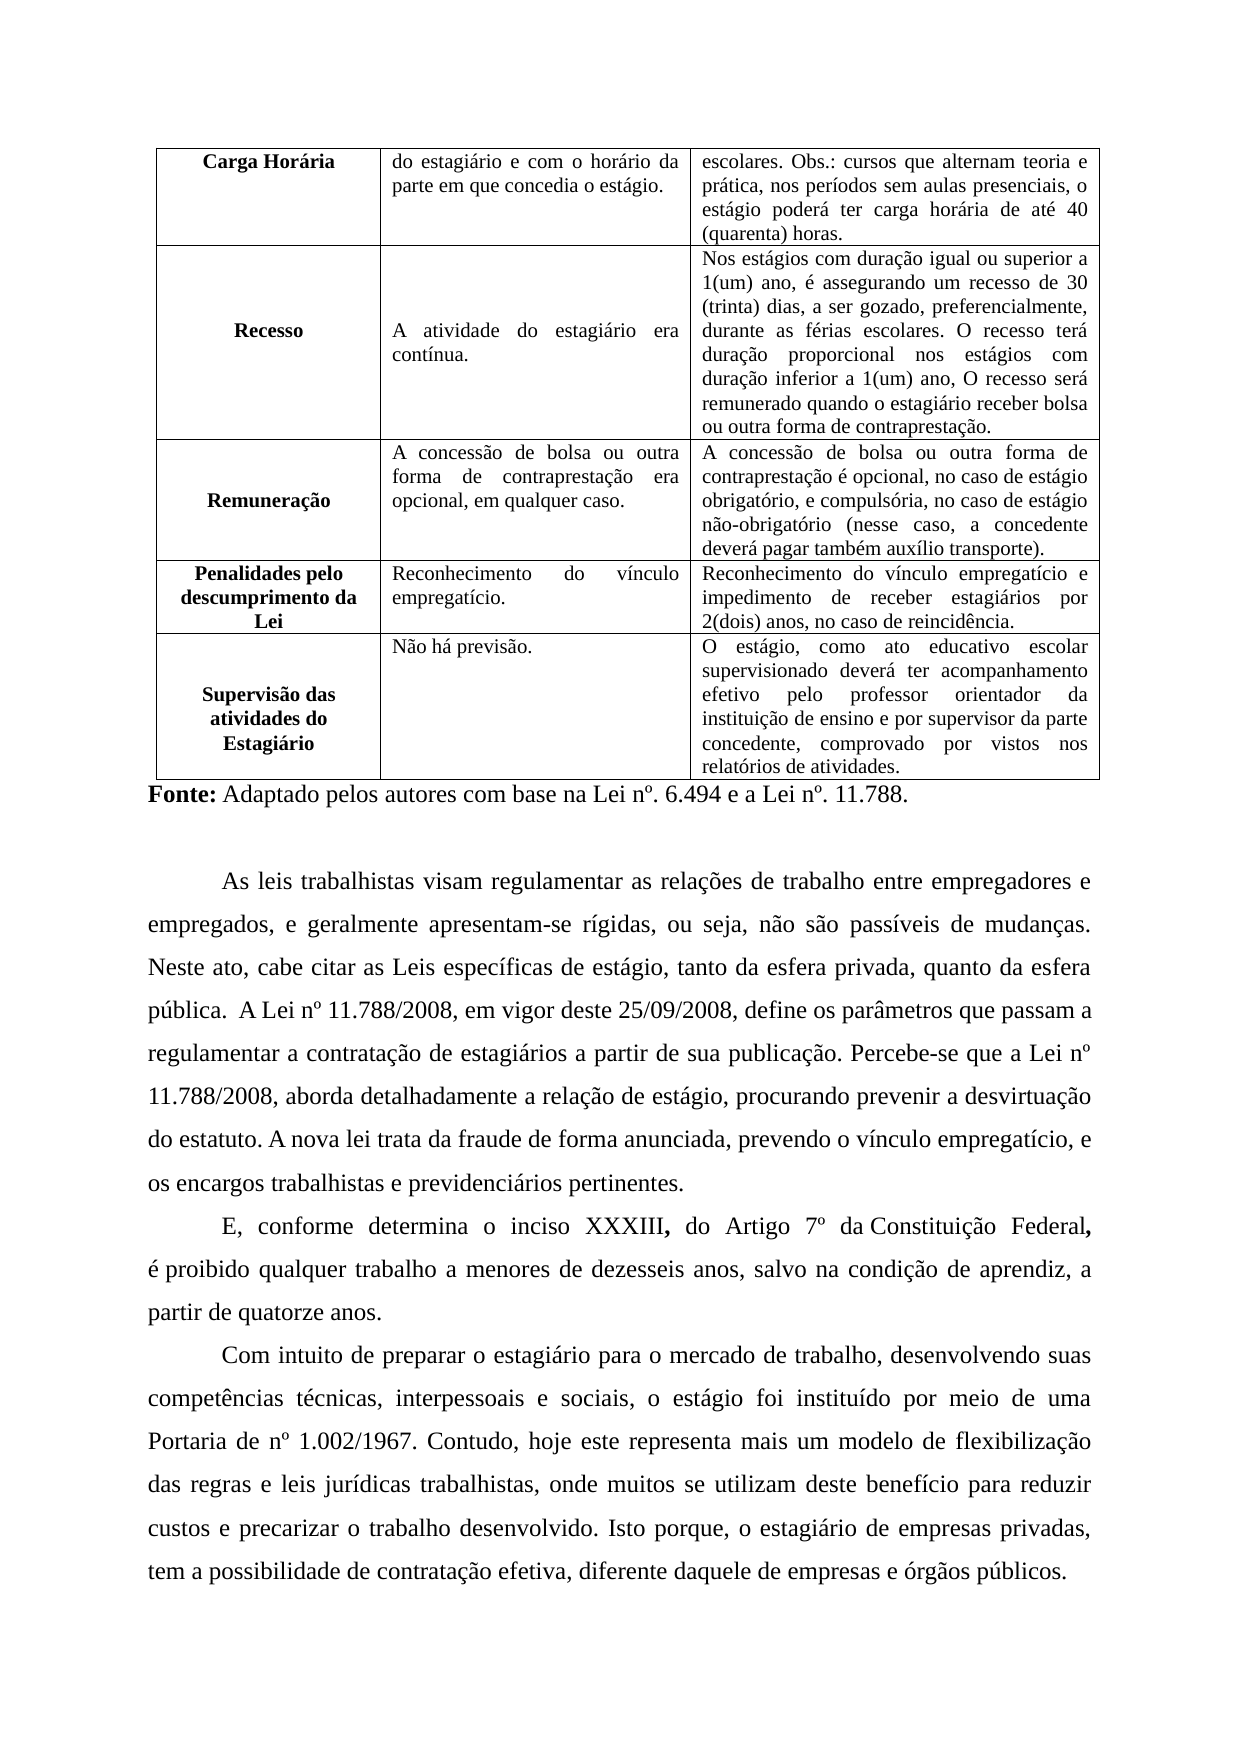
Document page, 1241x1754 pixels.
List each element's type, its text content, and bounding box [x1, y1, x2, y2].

table_cell Não há previsão. [381, 634, 690, 778]
text Fonte: Adaptado pelos autores com base na Lei nº. 6.494 e a Lei nº. 11.788. [148, 779, 1092, 808]
table_cell A concessão de bolsa ou outra forma de contraprestação era opcional, em qualquer caso. [381, 440, 690, 560]
text As leis trabalhistas visam regulamentar as relações de trabalho entre empregadores e empregados, e geralmente apresentam-se rígidas, ou seja, não são passíveis de mudanças. Neste ato, cabe citar as Leis específicas de estágio, tanto da esfera privada, quanto da esfera pública. A Lei nº 11.788/2008, em vigor deste 25/09/2008, define os parâmetros que passam a regulamentar a contratação de estagiários a partir de sua publicação. Percebe-se que a Lei nº 11.788/2008, aborda detalhadamente a relação de estágio, procurando prevenir a desvirtuação do estatuto. A nova lei trata da fraude de forma anunciada, prevendo o vínculo empregatício, e os encargos trabalhistas e previdenciários pertinentes. [148, 866, 1092, 1196]
table_cell O estágio, como ato educativo escolar supervisionado deverá ter acompanhamento efetivo pelo professor orientador da instituição de ensino e por supervisor da parte concedente, comprovado por vistos nos relatórios de atividades. [691, 634, 1099, 778]
table_cell Supervisão das atividades do Estagiário [157, 634, 380, 778]
table_cell A atividade do estagiário era contínua. [381, 246, 690, 438]
text E, conforme determina o inciso XXXIII, do Artigo 7º da Constituição Federal, é proibido qualquer trabalho a menores de dezesseis anos, salvo na condição de aprendiz, a partir de quatorze anos. [148, 1211, 1092, 1326]
table_cell Nos estágios com duração igual ou superior a 1(um) ano, é assegurando um recesso de 30 (trinta) dias, a ser gozado, preferencialmente, durante as férias escolares. O recesso terá duração proporcional nos estágios com duração inferior a 1(um) ano, O recesso será remunerado quando o estagiário receber bolsa ou outra forma de contraprestação. [691, 246, 1099, 438]
table_cell Reconhecimento do vínculo empregatício e impedimento de receber estagiários por 2(dois) anos, no caso de reincidência. [691, 561, 1099, 633]
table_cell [691, 149, 1099, 245]
table_cell Carga Horária [157, 149, 380, 245]
table_cell A concessão de bolsa ou outra forma de contraprestação é opcional, no caso de estágio obrigatório, e compulsória, no caso de estágio não-obrigatório (nesse caso, a concedente deverá pagar também auxílio transporte). [691, 440, 1099, 560]
text Com intuito de preparar o estagiário para o mercado de trabalho, desenvolvendo suas competências técnicas, interpessoais e sociais, o estágio foi instituído por meio de uma Portaria de nº 1.002/1967. Contudo, hoje este representa mais um modelo de flexibilização das regras e leis jurídicas trabalhistas, onde muitos se utilizam deste benefício para reduzir custos e precarizar o trabalho desenvolvido. Isto porque, o estagiário de empresas privadas, tem a possibilidade de contratação efetiva, diferente daquele de empresas e órgãos públicos. [148, 1340, 1092, 1584]
table_cell Reconhecimento do vínculo empregatício. [381, 561, 690, 633]
table_cell Recesso [157, 246, 380, 438]
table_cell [381, 149, 690, 245]
table_cell Penalidades pelo descumprimento da Lei [157, 561, 380, 633]
table_cell Remuneração [157, 440, 380, 560]
